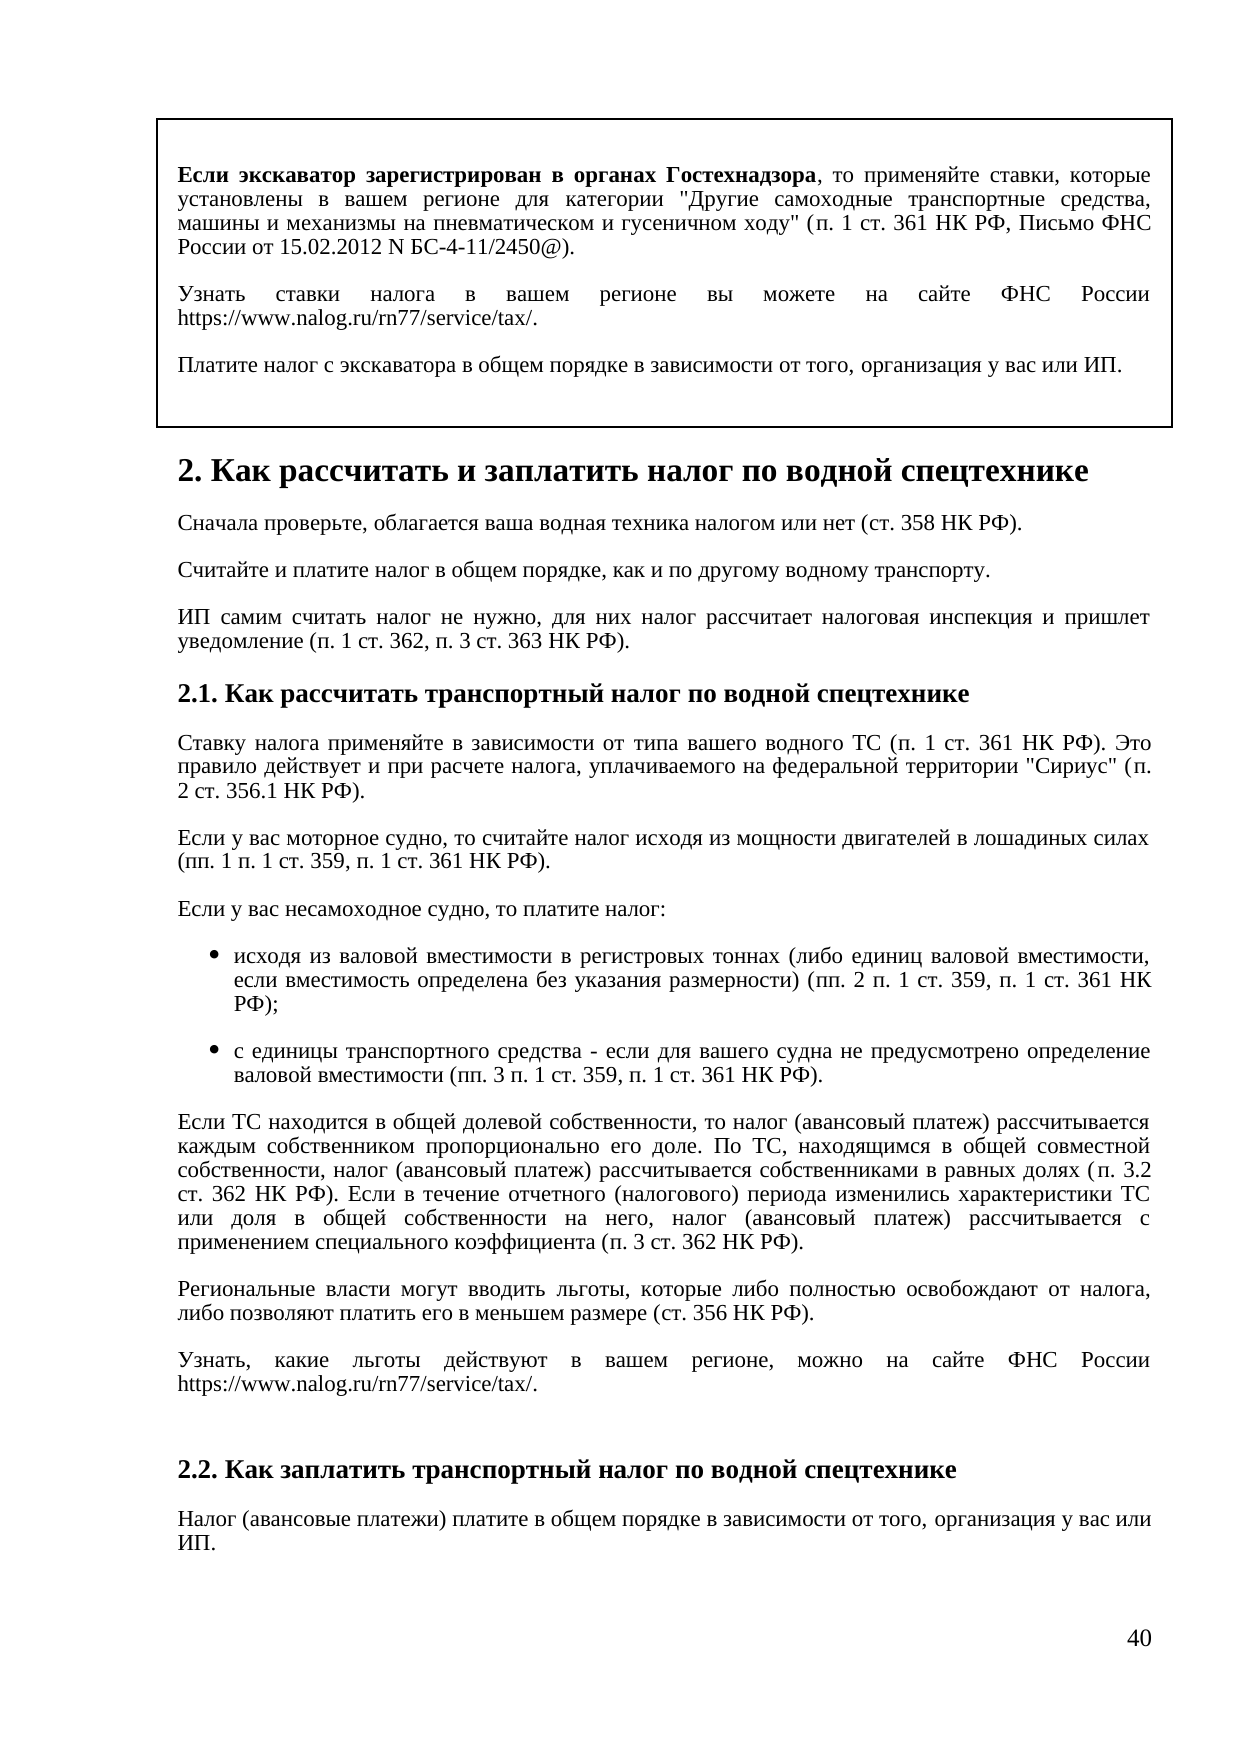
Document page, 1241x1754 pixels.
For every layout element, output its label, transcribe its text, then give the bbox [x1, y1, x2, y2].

text Налог (авансовые платежи) платите в общем порядке в зависимости от того, организация у вас или ИП. [177, 1507, 1152, 1555]
text Если ТС находится в общей долевой собственности, то налог (авансовый платеж) рассчитывается каждым собственником пропорционально его доле. По ТС, находящимся в общей совместной собственности, налог (авансовый платеж) рассчитывается собственниками в равных долях (п. 3.2 ст. 362 НК РФ). Если в течение отчетного (налогового) периода изменились характеристики ТС или доля в общей собственности на него, налог (авансовый платеж) рассчитывается с применением специального коэффициента (п. 3 ст. 362 НК РФ). [177, 1110, 1152, 1254]
text ИП самим считать налог не нужно, для них налог рассчитает налоговая инспекция и пришлет уведомление (п. 1 ст. 362, п. 3 ст. 363 НК РФ). [177, 605, 1152, 653]
text 2. Как рассчитать и заплатить налог по водной спецтехнике [177, 454, 1152, 489]
text Ставку налога применяйте в зависимости от типа вашего водного ТС (п. 1 ст. 361 НК РФ). Это правило действует и при расчете налога, уплачиваемого на федеральной территории "Сириус" (п. 2 ст. 356.1 НК РФ). [177, 731, 1152, 803]
text Сначала проверьте, облагается ваша водная техника налогом или нет (ст. 358 НК РФ). [177, 512, 1152, 536]
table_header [158, 120, 1171, 426]
text Региональные власти могут вводить льготы, которые либо полностью освобождают от налога, либо позволяют платить его в меньшем размере (ст. 356 НК РФ). [177, 1277, 1152, 1326]
text Если у вас моторное судно, то считайте налог исходя из мощности двигателей в лошадиных силах (пп. 1 п. 1 ст. 359, п. 1 ст. 361 НК РФ). [177, 826, 1152, 874]
text 2.1. Как рассчитать транспортный налог по водной спецтехнике [177, 680, 1152, 708]
list исходя из валовой вместимости в регистровых тоннах (либо единиц валовой вместимости, если вместимость определена без указания размерности) (пп. 2 п. 1 ст. 359, п. 1 ст. 361 НК РФ); [210, 944, 1152, 1016]
text Узнать, какие льготы действуют в вашем регионе, можно на сайте ФНС России https://www.nalog.ru/rn77/service/tax/. [177, 1348, 1152, 1396]
text Если у вас несамоходное судно, то платите налог: [177, 897, 1152, 921]
list с единицы транспортного средства - если для вашего судна не предусмотрено определение валовой вместимости (пп. 3 п. 1 ст. 359, п. 1 ст. 361 НК РФ). [210, 1039, 1152, 1087]
text Считайте и платите налог в общем порядке, как и по другому водному транспорту. [177, 558, 1152, 582]
text 2.2. Как заплатить транспортный налог по водной спецтехнике [177, 1456, 1152, 1484]
